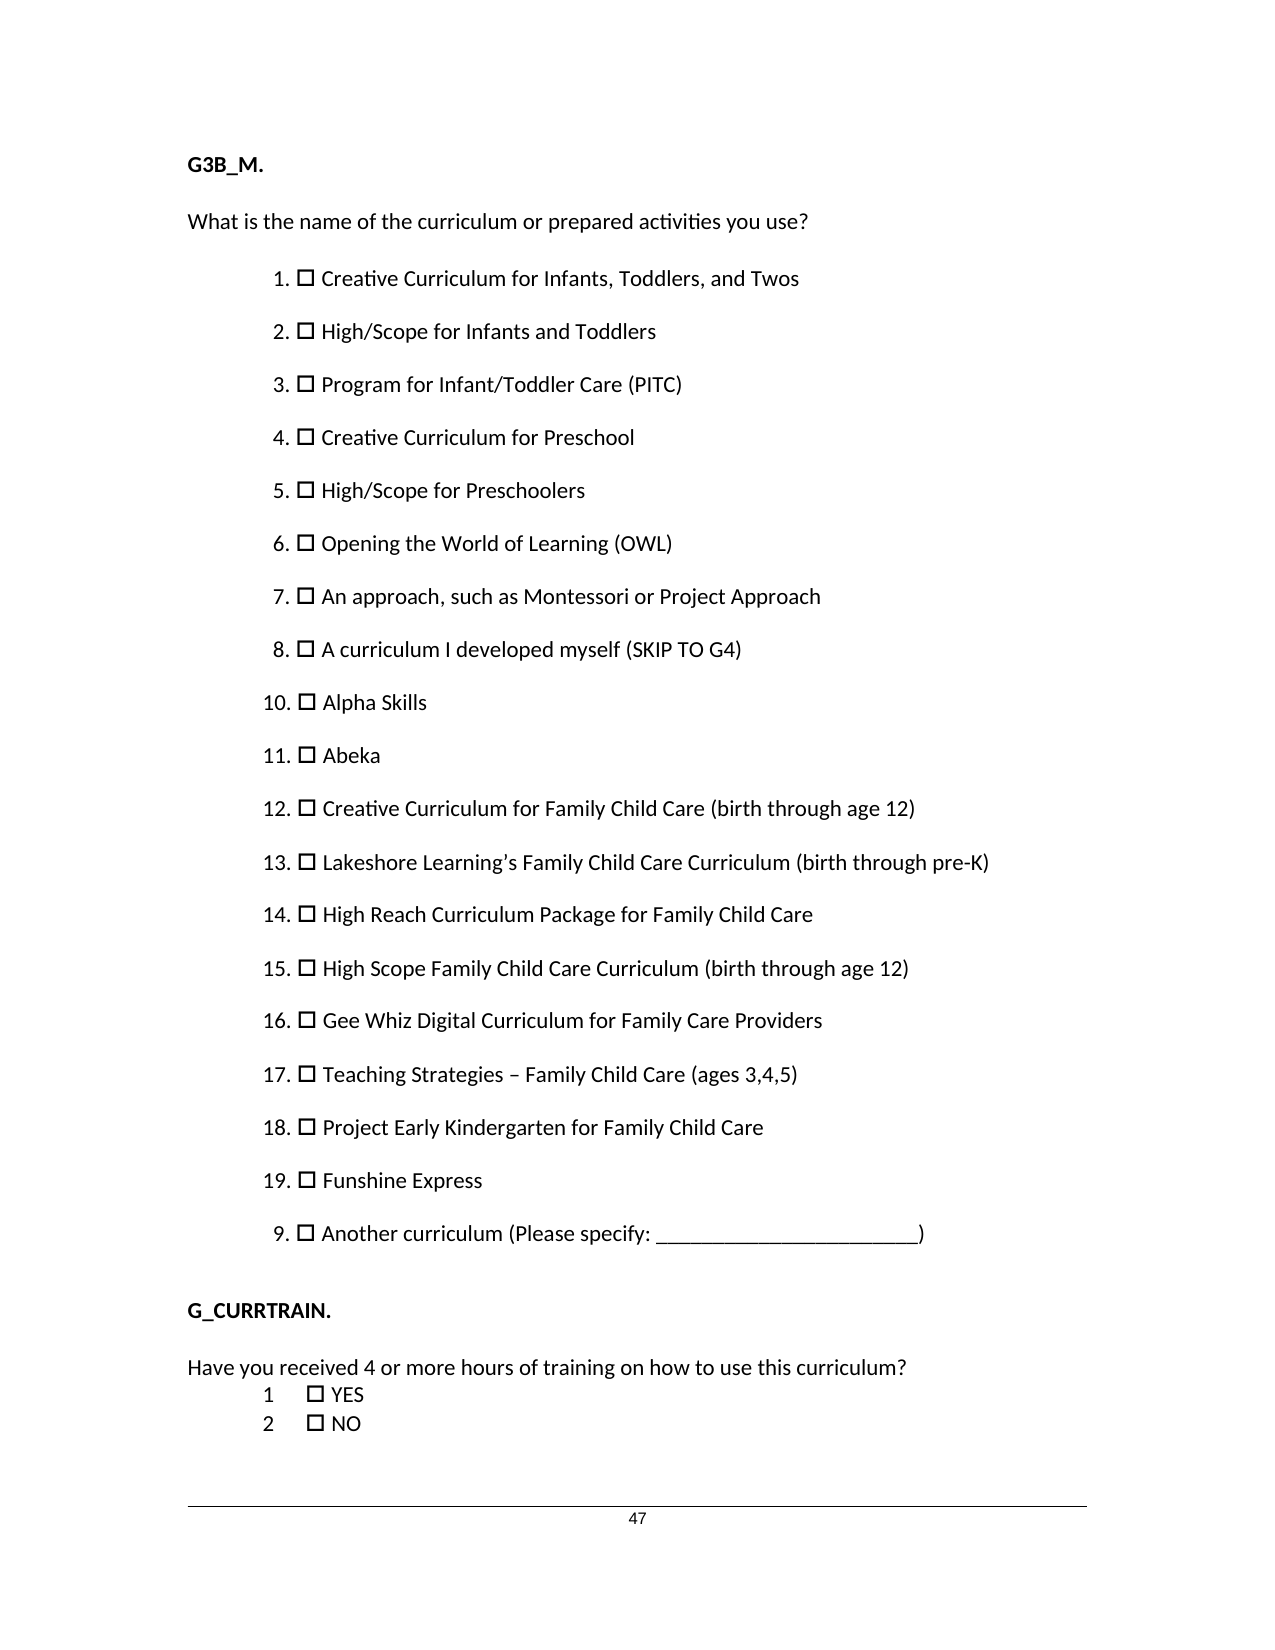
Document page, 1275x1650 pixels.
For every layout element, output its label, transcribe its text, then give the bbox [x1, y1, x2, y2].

text 7. An approach, such as Montessori or Project Approach [262, 582, 1087, 611]
text 13. Lakeshore Learning’s Family Child Care Curriculum (birth through pre-K) [262, 848, 1087, 876]
text What is the name of the curriculum or prepared activities you use? [187, 207, 1087, 235]
text 19. Funshine Express [262, 1166, 1087, 1194]
text G3B_M. [187, 150, 1087, 178]
text 12. Creative Curriculum for Family Child Care (birth through age 12) [262, 794, 1087, 823]
text 18. Project Early Kindergarten for Family Child Care [262, 1113, 1087, 1141]
text 14. High Reach Curriculum Package for Family Child Care [262, 901, 1087, 929]
text 4. Creative Curriculum for Preschool [262, 423, 1087, 451]
text 6. Opening the World of Learning (OWL) [262, 529, 1087, 557]
text 10. Alpha Skills [262, 688, 1087, 717]
text 2. High/Scope for Infants and Toddlers [262, 317, 1087, 345]
text 8. A curriculum I developed myself (SKIP TO G4) [262, 636, 1087, 663]
text G_CURRTRAIN. [187, 1297, 1087, 1324]
text 5. High/Scope for Preschoolers [262, 476, 1087, 504]
text 15. High Scope Family Child Care Curriculum (birth through age 12) [262, 954, 1087, 982]
text 9. Another curriculum (Please specify: _______________________) [262, 1219, 1087, 1280]
text 17. Teaching Strategies – Family Child Care (ages 3,4,5) [262, 1060, 1087, 1088]
text Have you received 4 or more hours of training on how to use this curriculum? [187, 1353, 1087, 1381]
text 16. Gee Whiz Digital Curriculum for Family Care Providers [262, 1007, 1087, 1035]
text 2 NO [262, 1409, 1087, 1463]
text 11. Abeka [262, 742, 1087, 769]
text 1 YES [187, 1381, 1087, 1409]
text 3. Program for Infant/Toddler Care (PITC) [262, 370, 1087, 398]
text 1. Creative Curriculum for Infants, Toddlers, and Twos [262, 264, 1087, 292]
